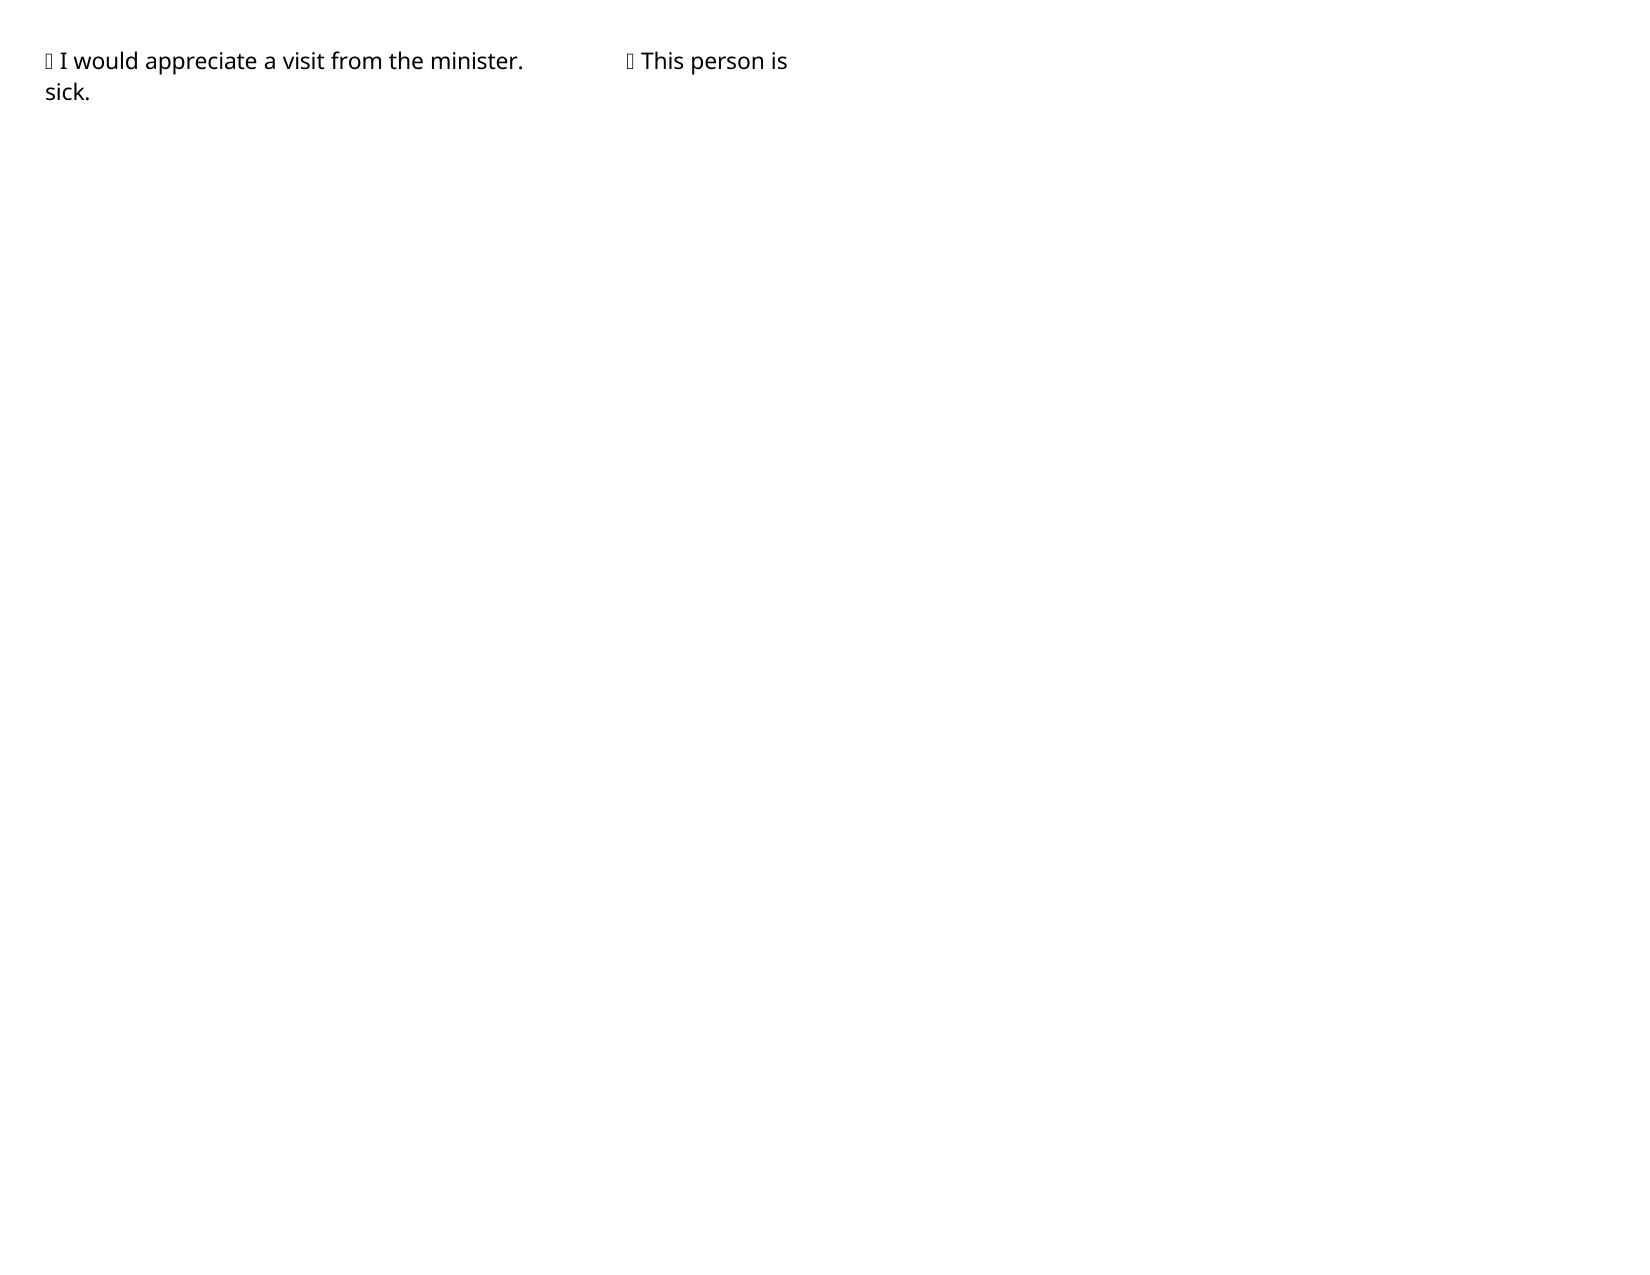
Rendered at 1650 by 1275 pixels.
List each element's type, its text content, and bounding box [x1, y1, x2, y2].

text I would appreciate a visit from the minister. This person is sick. [45, 45, 787, 107]
